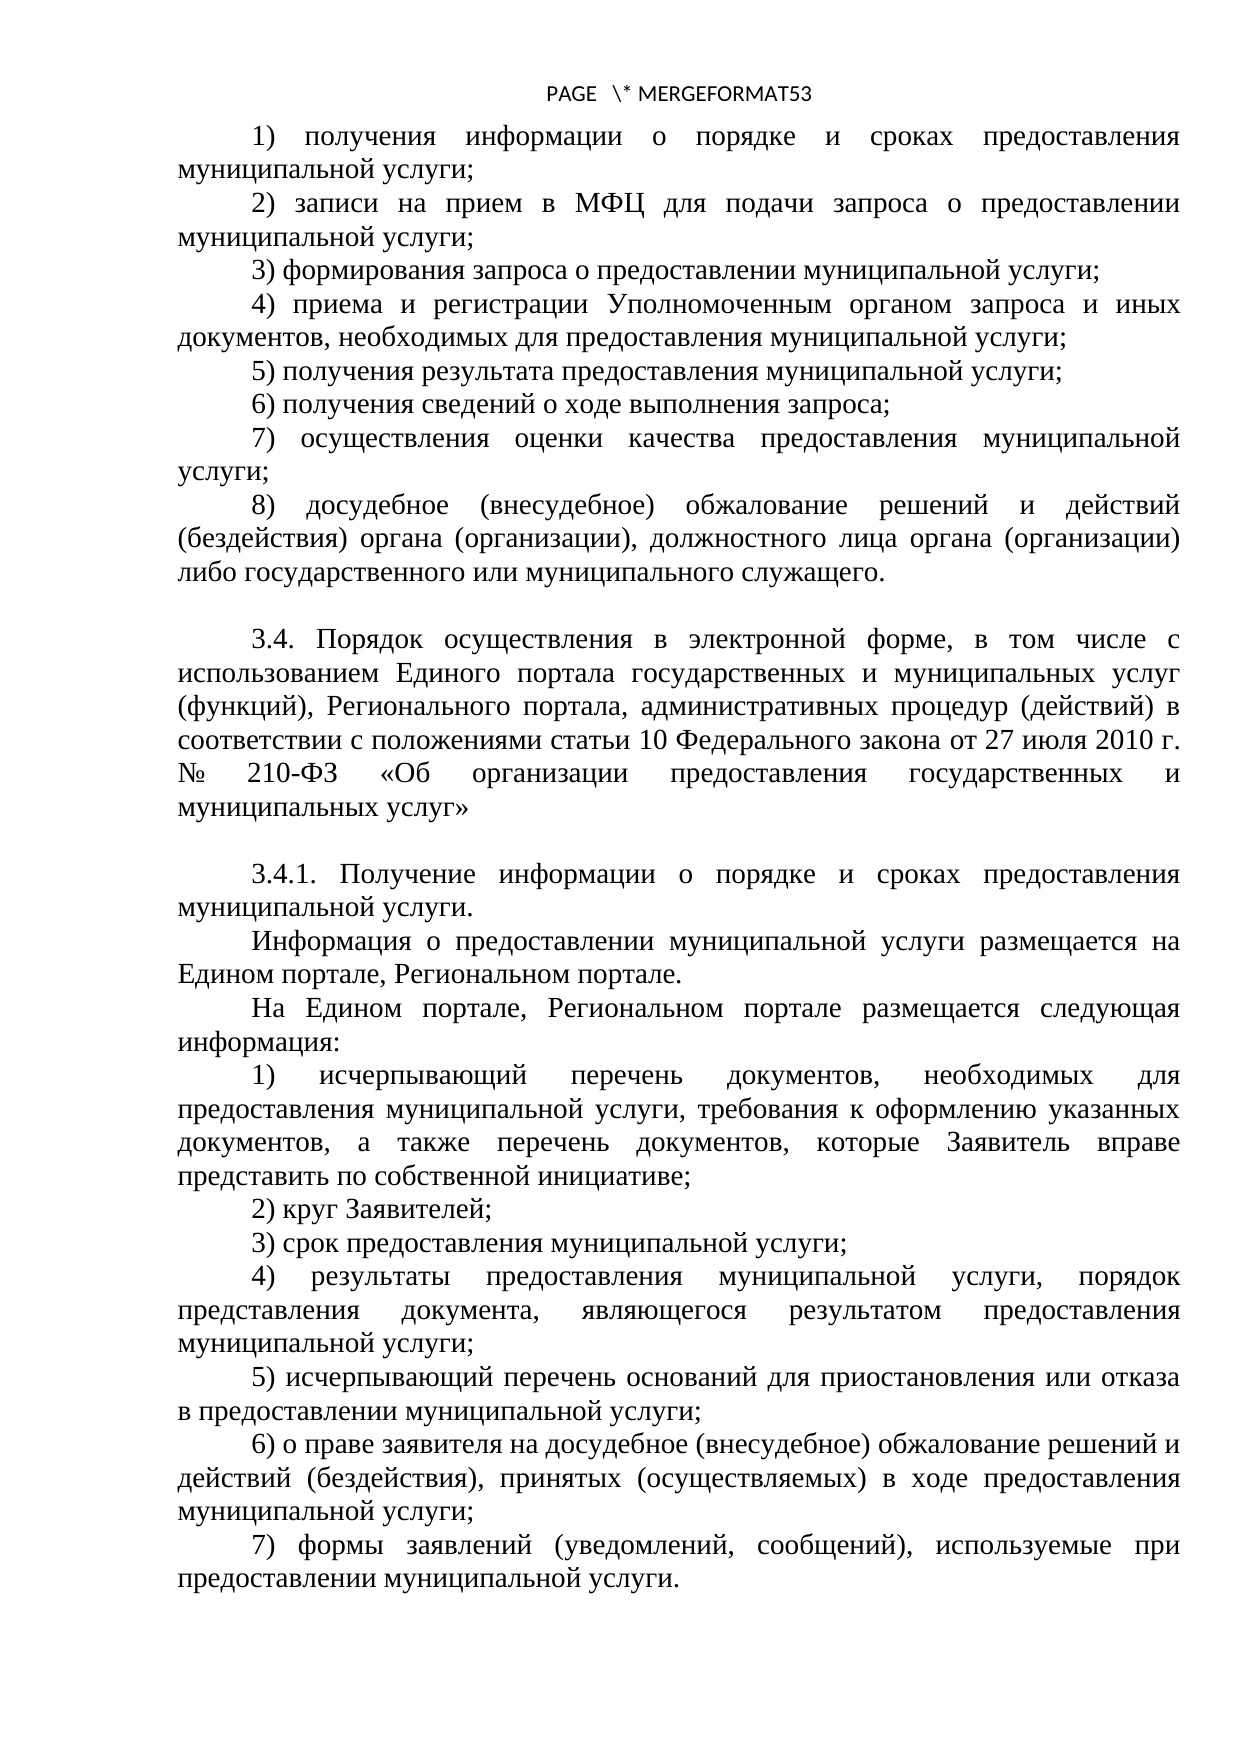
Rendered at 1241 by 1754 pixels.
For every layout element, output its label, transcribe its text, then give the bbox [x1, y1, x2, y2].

text 3.4. Порядок осуществления в электронной форме, в том числе с использованием Единого портала государственных и муниципальных услуг (функций), Регионального портала, административных процедур (действий) в соответствии с положениями статьи 10 Федерального закона от 27 июля 2010 г. № 210-ФЗ «Об организации предоставления государственных и муниципальных услуг» [177, 621, 1181, 822]
text 1) исчерпывающий перечень документов, необходимых для предоставления муниципальной услуги, требования к оформлению указанных документов, а также перечень документов, которые Заявитель вправе представить по собственной инициативе; [177, 1057, 1181, 1191]
text 3) срок предоставления муниципальной услуги; [177, 1225, 1181, 1258]
text 7) осуществления оценки качества предоставления муниципальной услуги; [177, 420, 1181, 487]
text 7) формы заявлений (уведомлений, сообщений), используемые при предоставлении муниципальной услуги. [177, 1527, 1181, 1594]
text 6) получения сведений о ходе выполнения запроса; [177, 386, 1181, 420]
text 3.4.1. Получение информации о порядке и сроках предоставления муниципальной услуги. [177, 856, 1181, 923]
text 2) записи на прием в МФЦ для подачи запроса о предоставлении муниципальной услуги; [177, 185, 1181, 252]
text 3) формирования запроса о предоставлении муниципальной услуги; [177, 252, 1181, 286]
text 8) досудебное (внесудебное) обжалование решений и действий (бездействия) органа (организации), должностного лица органа (организации) либо государственного или муниципального служащего. [177, 487, 1181, 588]
text 2) круг Заявителей; [177, 1191, 1181, 1225]
text 5) получения результата предоставления муниципальной услуги; [177, 353, 1181, 386]
text Информация о предоставлении муниципальной услуги размещается на Едином портале, Региональном портале. [177, 923, 1181, 990]
text 6) о праве заявителя на досудебное (внесудебное) обжалование решений и действий (бездействия), принятых (осуществляемых) в ходе предоставления муниципальной услуги; [177, 1426, 1181, 1527]
text На Едином портале, Региональном портале размещается следующая информация: [177, 990, 1181, 1057]
text 1) получения информации о порядке и сроках предоставления муниципальной услуги; [177, 118, 1181, 185]
text 5) исчерпывающий перечень оснований для приостановления или отказа в предоставлении муниципальной услуги; [177, 1359, 1181, 1426]
text 4) приема и регистрации Уполномоченным органом запроса и иных документов, необходимых для предоставления муниципальной услуги; [177, 286, 1181, 353]
text 4) результаты предоставления муниципальной услуги, порядок представления документа, являющегося результатом предоставления муниципальной услуги; [177, 1258, 1181, 1359]
